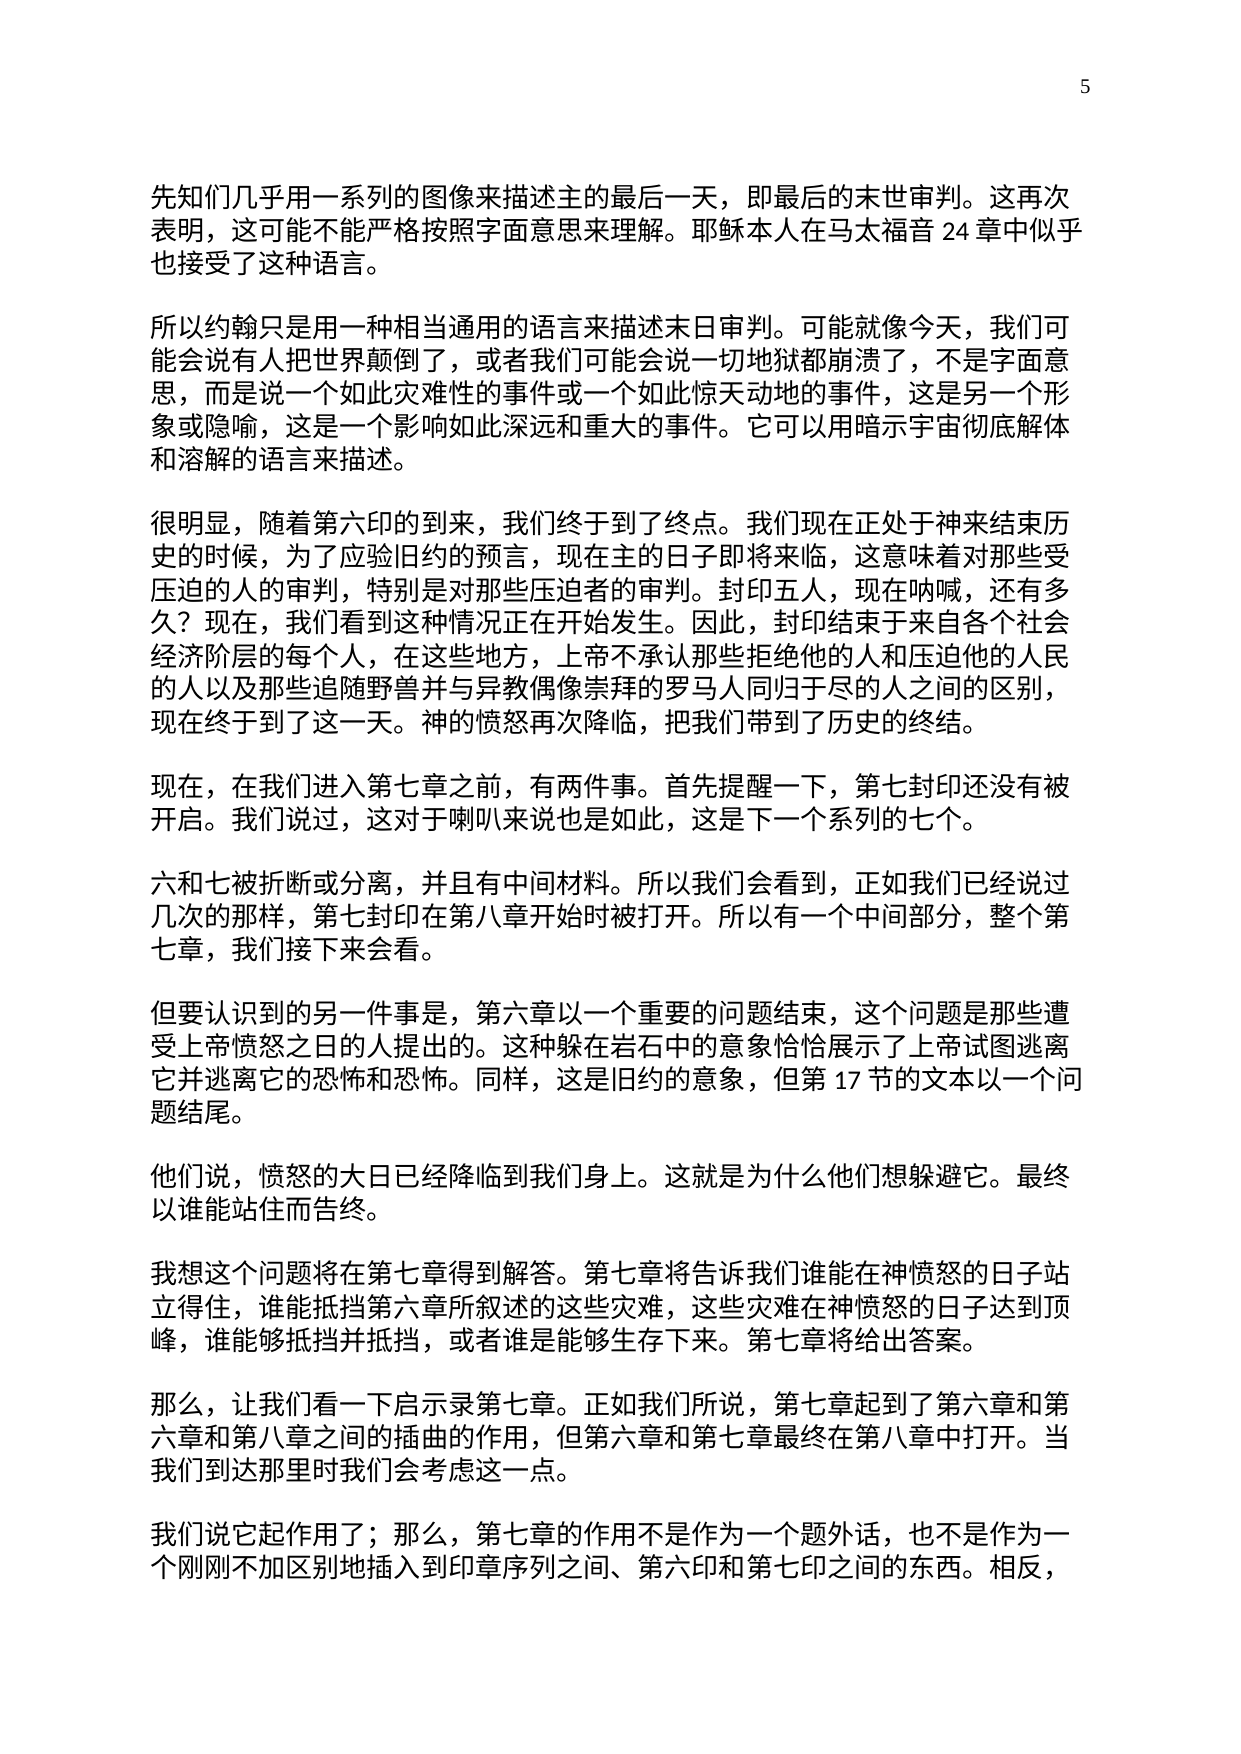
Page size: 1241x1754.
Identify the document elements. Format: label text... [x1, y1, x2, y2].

text 现在，在我们进入第七章之前，有两件事。首先提醒一下，第七封印还没有被开启。我们说过，这对于喇叭来说也是如此，这是下一个系列的七个。 [150, 770, 1090, 836]
text 但要认识到的另一件事是，第六章以一个重要的问题结束，这个问题是那些遭受上帝愤怒之日的人提出的。这种躲在岩石中的意象恰恰展示了上帝试图逃离它并逃离它的恐怖和恐怖。同样，这是旧约的意象，但第 17 节的文本以一个问题结尾。 [150, 997, 1090, 1129]
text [150, 1518, 1090, 1584]
text 先知们几乎用一系列的图像来描述主的最后一天，即最后的末世审判。这再次表明，这可能不能严格按照字面意思来理解。耶稣本人在马太福音 24 章中似乎也接受了这种语言。 [150, 181, 1090, 280]
text 所以约翰只是用一种相当通用的语言来描述末日审判。可能就像今天，我们可能会说有人把世界颠倒了，或者我们可能会说一切地狱都崩溃了，不是字面意思，而是说一个如此灾难性的事件或一个如此惊天动地的事件，这是另一个形象或隐喻，这是一个影响如此深远和重大的事件。它可以用暗示宇宙彻底解体和溶解的语言来描述。 [150, 311, 1090, 476]
text 我想这个问题将在第七章得到解答。第七章将告诉我们谁能在神愤怒的日子站立得住，谁能抵挡第六章所叙述的这些灾难，这些灾难在神愤怒的日子达到顶峰，谁能够抵挡并抵挡，或者谁是能够生存下来。第七章将给出答案。 [150, 1258, 1090, 1357]
text 他们说，愤怒的大日已经降临到我们身上。这就是为什么他们想躲避它。最终以谁能站住而告终。 [150, 1161, 1090, 1227]
text 那么，让我们看一下启示录第七章。正如我们所说，第七章起到了第六章和第六章和第八章之间的插曲的作用，但第六章和第七章最终在第八章中打开。当我们到达那里时我们会考虑这一点。 [150, 1388, 1090, 1487]
text 六和七被折断或分离，并且有中间材料。所以我们会看到，正如我们已经说过几次的那样，第七封印在第八章开始时被打开。所以有一个中间部分，整个第七章，我们接下来会看。 [150, 867, 1090, 966]
text 很明显，随着第六印的到来，我们终于到了终点。我们现在正处于神来结束历史的时候，为了应验旧约的预言，现在主的日子即将来临，这意味着对那些受压迫的人的审判，特别是对那些压迫者的审判。封印五人，现在呐喊，还有多久？现在，我们看到这种情况正在开始发生。因此，封印结束于来自各个社会经济阶层的每个人，在这些地方，上帝不承认那些拒绝他的人和压迫他的人民的人以及那些追随野兽并与异教偶像崇拜的罗马人同归于尽的人之间的区别，现在终于到了这一天。神的愤怒再次降临，把我们带到了历史的终结。 [150, 508, 1090, 739]
